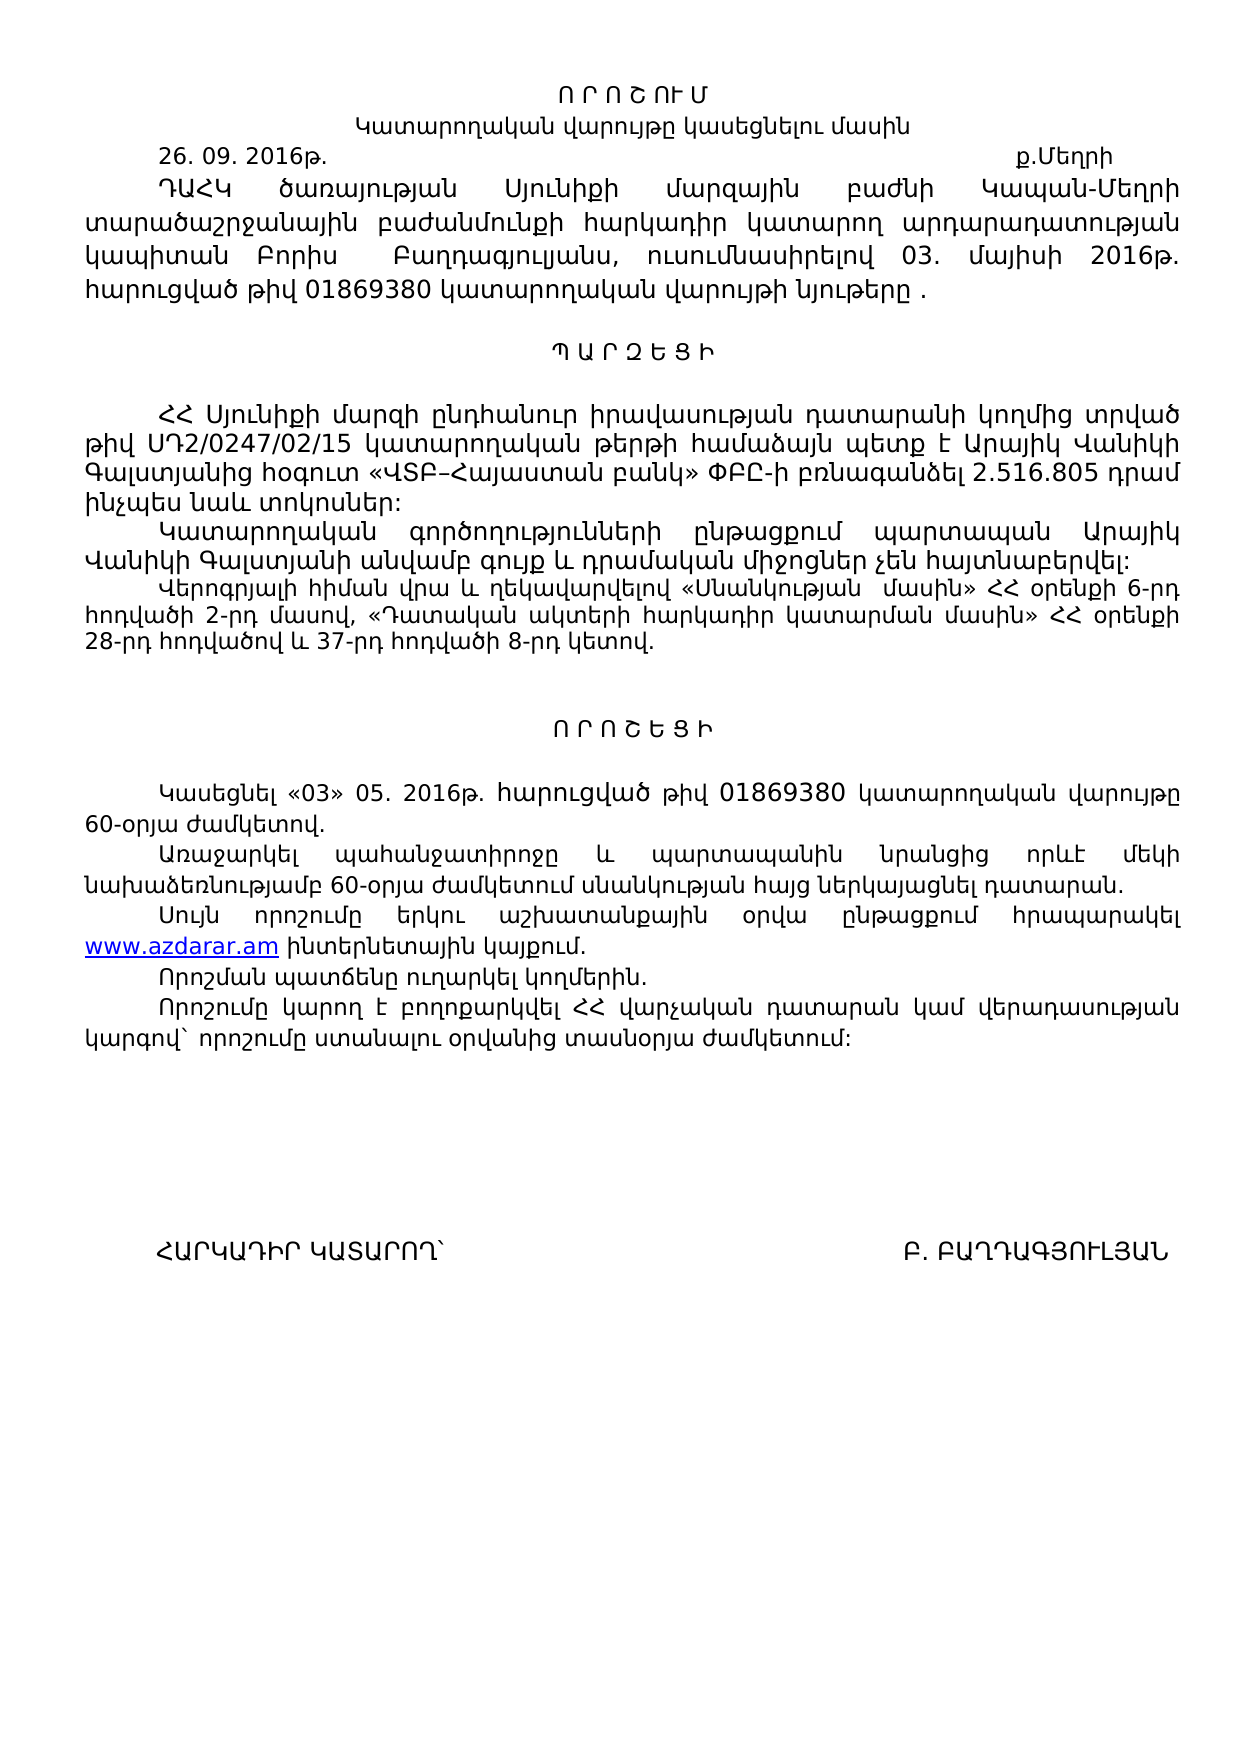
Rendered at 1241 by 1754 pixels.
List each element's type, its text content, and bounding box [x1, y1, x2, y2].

text ԴԱՀԿ ծառայության Սյունիքի մարզային բաժնի Կապան-Մեղրի տարածաշրջանային բաժանմունքի հարկադիր կատարող արդարադատության կապիտան Բորիս Բաղդագյուլյանս, ուսումնասիրելով 03. մայիսի 2016թ. հարուցված թիվ 01869380 կատարողական վարույթի նյութերը . [84, 174, 1181, 304]
text Ո Ր Ո Շ ՈՒ Մ [84, 82, 1181, 109]
text 26. 09. 2016թ. ք.Մեղրի [84, 143, 1181, 170]
text Կատարողական գործողությունների ընթացքում պարտապան Արայիկ Վանիկի Գալստյանի անվամբ գույք և դրամական միջոցներ չեն հայտնաբերվել: [84, 517, 1181, 575]
text ՀԱՐԿԱԴԻՐ ԿԱՏԱՐՈՂ՝ Բ. ԲԱՂԴԱԳՅՈՒԼՅԱՆ [84, 1237, 1181, 1267]
text Կասեցնել «03» 05. 2016թ. հարուցված թիվ 01869380 կատարողական վարույթը 60-օրյա ժամկետով. [84, 778, 1181, 837]
text Ո Ր Ո Շ Ե Ց Ի [84, 716, 1181, 743]
text ՀՀ Սյունիքի մարզի ընդհանուր իրավասության դատարանի կողմից տրված թիվ ՍԴ2/0247/02/15 կատարողական թերթի համաձայն պետք է Արայիկ Վանիկի Գալստյանից հօգուտ «ՎՏԲ–Հայաստան բանկ» ՓԲԸ-ի բռնագանձել 2.516.805 դրամ ինչպես նաև տոկոսներ: [84, 400, 1181, 517]
text Կատարողական վարույթը կասեցնելու մասին [84, 113, 1181, 139]
text Սույն որոշումը երկու աշխատանքային օրվա ընթացքում հրապարակել www.azdarar.am ինտերնետային կայքում. [84, 903, 1181, 960]
text Որոշումը կարող է բողոքարկվել ՀՀ վարչական դատարան կամ վերադասության կարգով` որոշումը ստանալու օրվանից տասնօրյա ժամկետում: [84, 994, 1181, 1052]
text Պ Ա Ր Զ Ե Ց Ի [84, 339, 1181, 366]
text Որոշման պատճենը ուղարկել կողմերին. [84, 964, 1181, 991]
text Վերոգրյալի հիման վրա և ղեկավարվելով «Սնանկության մասին» ՀՀ օրենքի 6-րդ հոդվածի 2-րդ մասով, «Դատական ակտերի հարկադիր կատարման մասին» ՀՀ օրենքի 28-րդ հոդվածով և 37-րդ հոդվածի 8-րդ կետով. [84, 575, 1181, 655]
text Առաջարկել պահանջատիրոջը և պարտապանին նրանցից որևէ մեկի նախաձեռնությամբ 60-օրյա ժամկետում սնանկության հայց ներկայացնել դատարան. [84, 841, 1181, 899]
